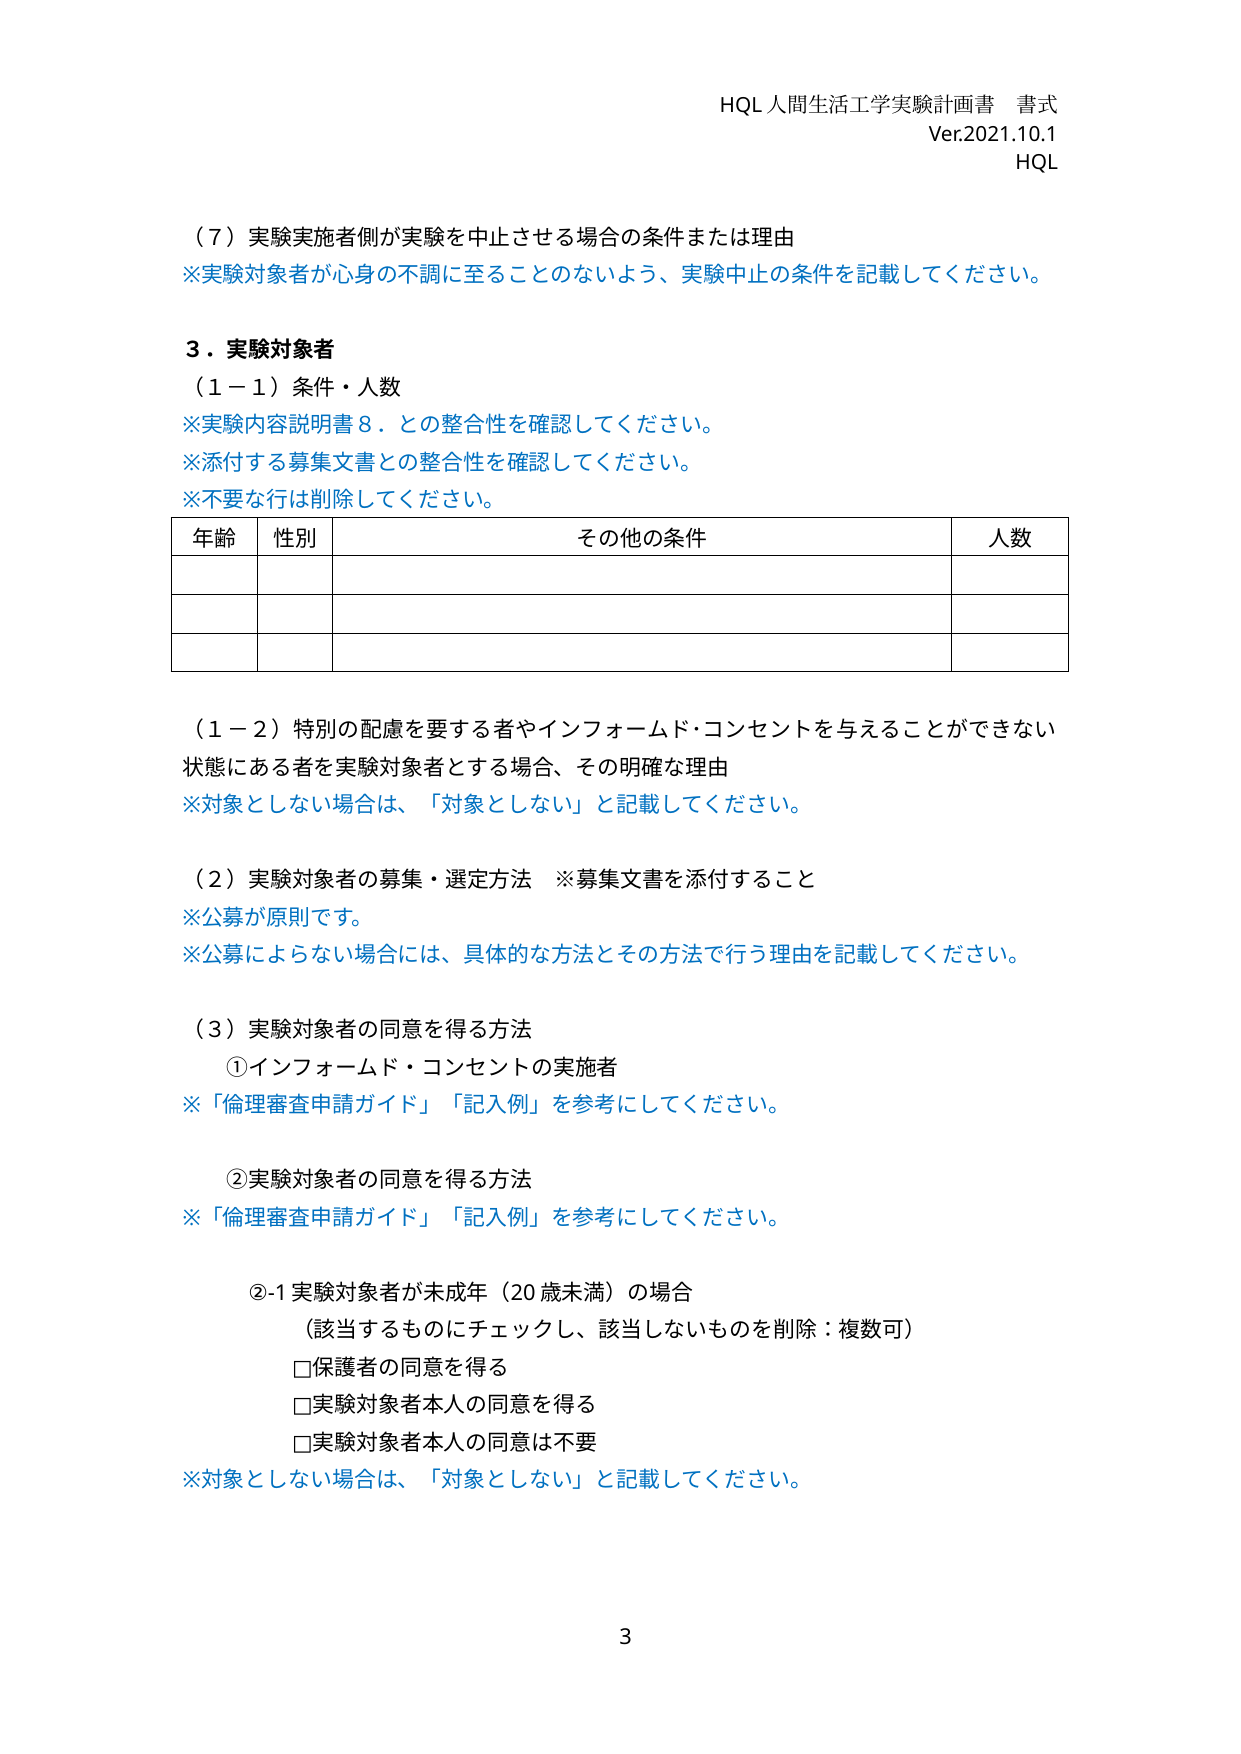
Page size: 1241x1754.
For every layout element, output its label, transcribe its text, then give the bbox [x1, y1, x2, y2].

table_cell [258, 556, 332, 594]
text ※公募が原則です。 [182, 897, 1058, 934]
text ②実験対象者の同意を得る方法 [182, 1159, 1058, 1197]
table_header 年齢 [172, 518, 257, 555]
text （７）実験実施者側が実験を中止させる場合の条件または理由 [182, 217, 1058, 254]
text （１－２）特別の配慮を要する者やインフォームド･コンセントを与えることができない状態にある者を実験対象者とする場合、その明確な理由 [182, 709, 1058, 784]
text □実験対象者本人の同意を得る [182, 1384, 1058, 1422]
text ※不要な行は削除してください。 [182, 479, 1058, 517]
table_header その他の条件 [333, 518, 951, 555]
table_cell [333, 634, 951, 671]
text ※実験内容説明書８．との整合性を確認してください。 [182, 404, 1058, 442]
text ※実験対象者が心身の不調に至ることのないよう、実験中止の条件を記載してください。 [182, 254, 1058, 292]
table_cell [258, 595, 332, 632]
table_cell [172, 595, 257, 632]
text ①インフォームド・コンセントの実施者 [182, 1047, 1058, 1084]
table_header 性別 [258, 518, 332, 555]
table_cell [952, 556, 1068, 594]
text （該当するものにチェックし、該当しないものを削除：複数可） [182, 1309, 1058, 1347]
table_cell [952, 634, 1068, 671]
text （１－１）条件・人数 [182, 367, 1058, 404]
text （３）実験対象者の同意を得る方法 [182, 1009, 1058, 1047]
text ※「倫理審査申請ガイド」「記入例」を参考にしてください。 [182, 1197, 1058, 1234]
text ※対象としない場合は、「対象としない」と記載してください。 [182, 784, 1058, 822]
table_cell [258, 634, 332, 671]
table_cell [172, 556, 257, 594]
text □保護者の同意を得る [182, 1347, 1058, 1384]
table_cell [172, 634, 257, 671]
text ②-1実験対象者が未成年（20歳未満）の場合 [182, 1272, 1058, 1309]
table_header 人数 [952, 518, 1068, 555]
table_cell [952, 595, 1068, 632]
text □実験対象者本人の同意は不要 [182, 1422, 1058, 1459]
text ３．実験対象者 [182, 329, 1058, 367]
text ※「倫理審査申請ガイド」「記入例」を参考にしてください。 [182, 1084, 1058, 1122]
text ※添付する募集文書との整合性を確認してください。 [182, 442, 1058, 479]
text ※対象としない場合は、「対象としない」と記載してください。 [182, 1459, 1058, 1497]
text ※公募によらない場合には、具体的な方法とその方法で行う理由を記載してください。 [182, 934, 1058, 972]
table_cell [333, 556, 951, 594]
table_cell [333, 595, 951, 632]
text （２）実験対象者の募集・選定方法 ※募集文書を添付すること [182, 859, 1058, 897]
